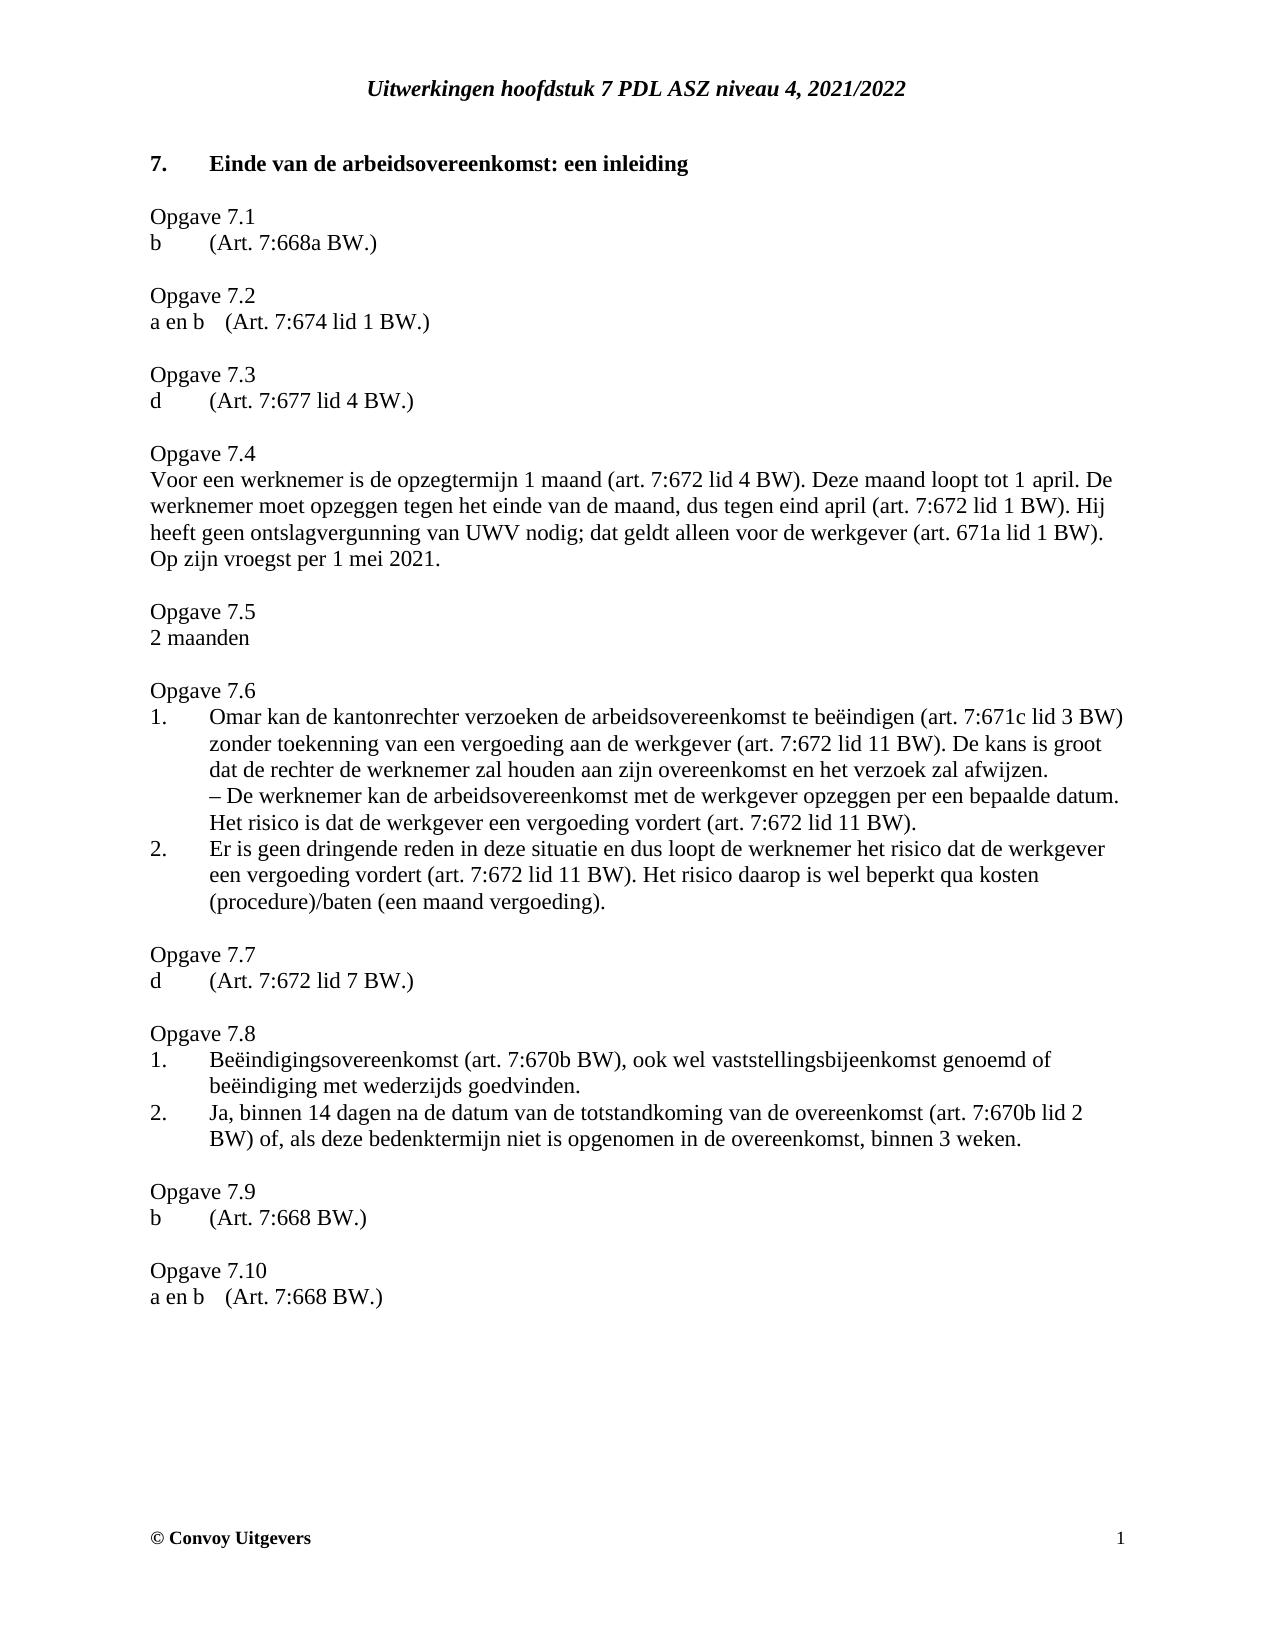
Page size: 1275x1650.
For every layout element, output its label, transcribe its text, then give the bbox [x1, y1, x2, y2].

text 1. Omar kan de kantonrechter verzoeken de arbeidsovereenkomst te beëindigen (art. 7:671c lid 3 BW) zonder toekenning van een vergoeding aan de werkgever (art. 7:672 lid 11 BW). De kans is groot dat de rechter de werknemer zal houden aan zijn overeenkomst en het verzoek zal afwijzen. – De werknemer kan de arbeidsovereenkomst met de werkgever opzeggen per een bepaalde datum. Het risico is dat de werkgever een vergoeding vordert (art. 7:672 lid 11 BW). [150, 703, 1125, 835]
text Opgave 7.8 [150, 1020, 1125, 1046]
text heeft geen ontslagvergunning van UWV nodig; dat geldt alleen voor de werkgever (art. 671a lid 1 BW). [150, 519, 1125, 545]
text d (Art. 7:677 lid 4 BW.) [150, 387, 1125, 413]
text 1. Beëindigingsovereenkomst (art. 7:670b BW), ook wel vaststellingsbijeenkomst genoemd of beëindiging met wederzijds goedvinden. [150, 1046, 1125, 1099]
text Opgave 7.7 [150, 941, 1125, 967]
text Voor een werknemer is de opzegtermijn 1 maand (art. 7:672 lid 4 BW). Deze maand loopt tot 1 april. De [150, 466, 1125, 493]
text a en b (Art. 7:668 BW.) [150, 1283, 1125, 1309]
text Opgave 7.10 [150, 1257, 1125, 1283]
text Opgave 7.2 [150, 282, 1125, 308]
text Opgave 7.6 [150, 677, 1125, 703]
text Opgave 7.5 [150, 598, 1125, 624]
text 2. Ja, binnen 14 dagen na de datum van de totstandkoming van de overeenkomst (art. 7:670b lid 2 BW) of, als deze bedenktermijn niet is opgenomen in de overeenkomst, binnen 3 weken. [150, 1099, 1125, 1151]
text Opgave 7.3 [150, 361, 1125, 387]
text werknemer moet opzeggen tegen het einde van de maand, dus tegen eind april (art. 7:672 lid 1 BW). Hij [150, 493, 1125, 519]
text d (Art. 7:672 lid 7 BW.) [150, 967, 1125, 993]
text a en b (Art. 7:674 lid 1 BW.) [150, 308, 1125, 334]
text 7. Einde van de arbeidsovereenkomst: een inleiding [150, 150, 1125, 176]
text b (Art. 7:668 BW.) [150, 1204, 1125, 1231]
text Opgave 7.9 [150, 1178, 1125, 1204]
text Op zijn vroegst per 1 mei 2021. [150, 545, 1125, 572]
text Opgave 7.4 [150, 440, 1125, 466]
text 2. Er is geen dringende reden in deze situatie en dus loopt de werknemer het risico dat de werkgever een vergoeding vordert (art. 7:672 lid 11 BW). Het risico daarop is wel beperkt qua kosten (procedure)/baten (een maand vergoeding). [150, 835, 1125, 914]
text 2 maanden [150, 624, 1125, 651]
text b (Art. 7:668a BW.) [150, 229, 1125, 255]
text Opgave 7.1 [150, 203, 1125, 229]
